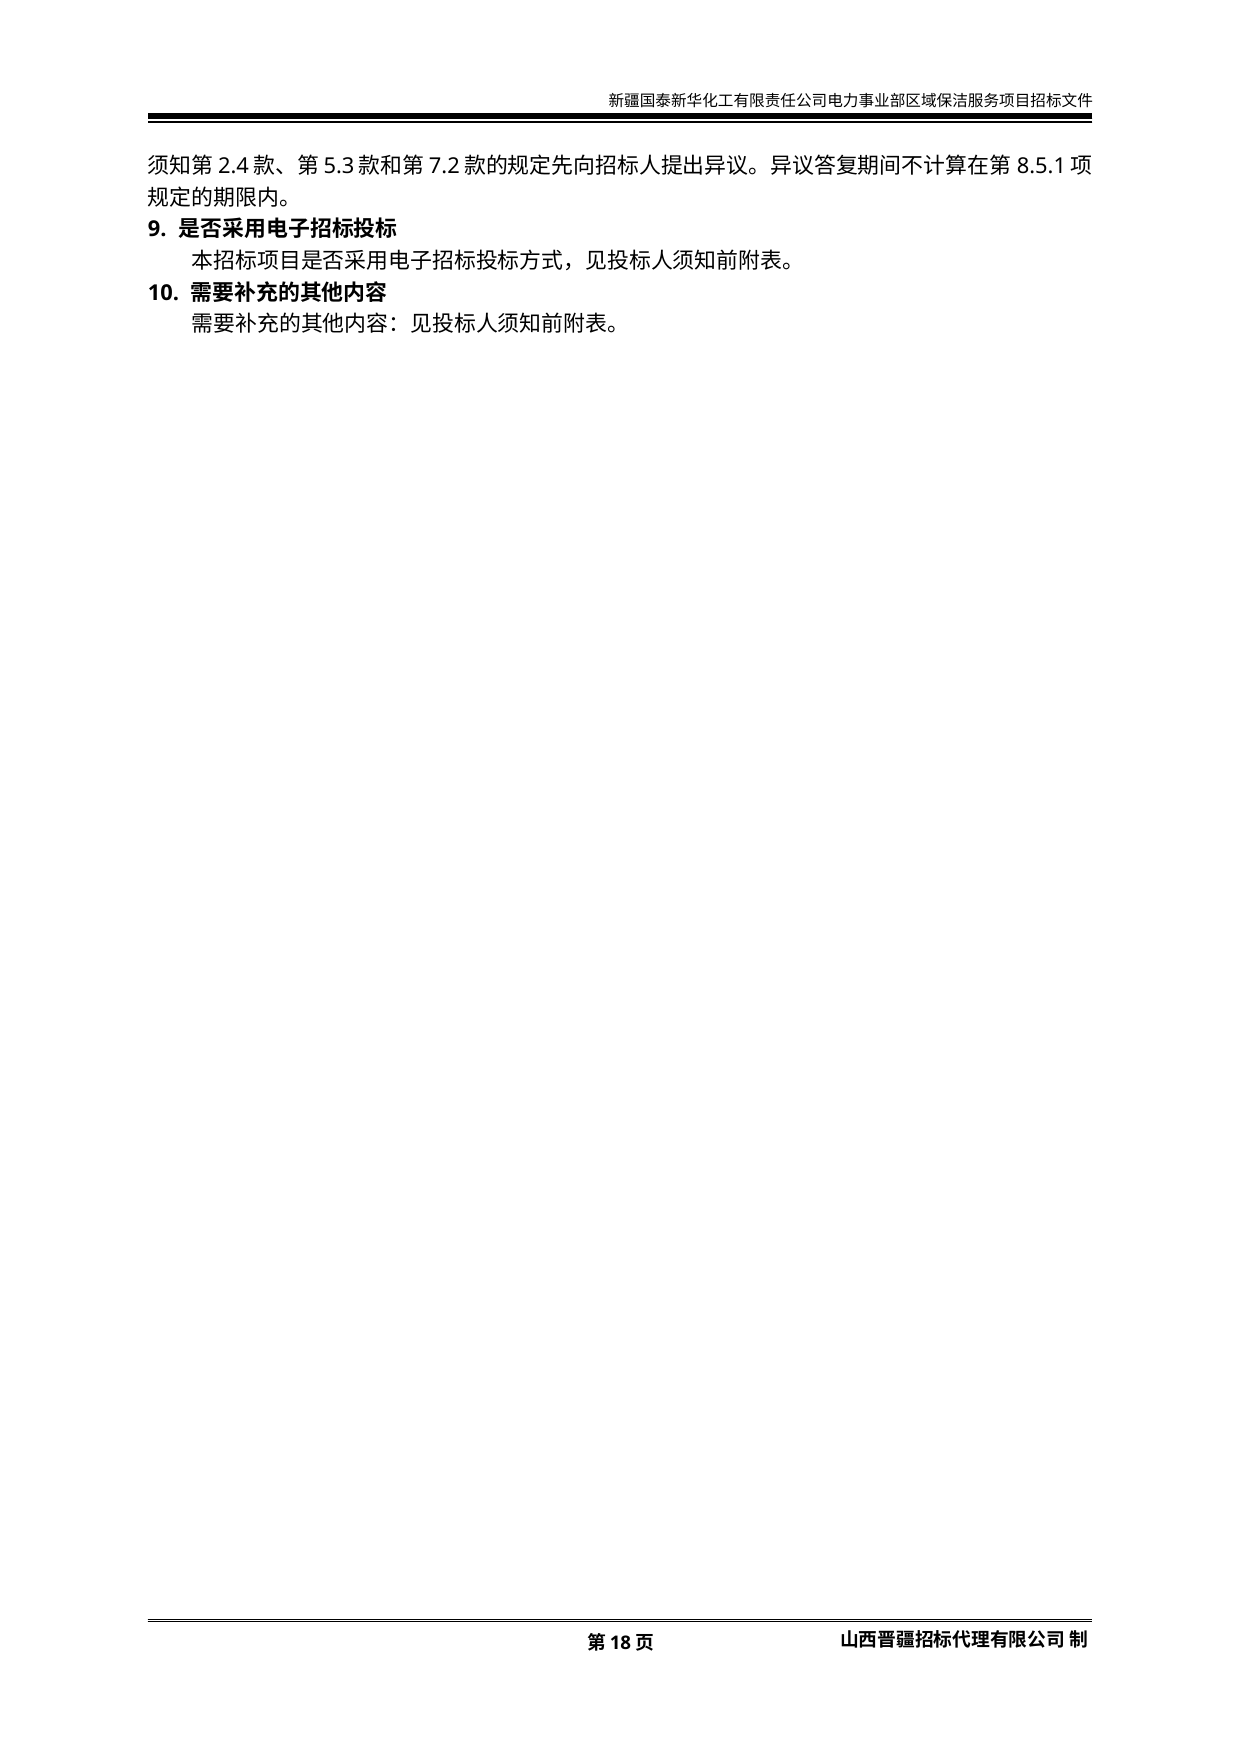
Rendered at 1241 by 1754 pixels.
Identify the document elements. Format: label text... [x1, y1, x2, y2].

subtitle 9. 是否采用电子招标投标 [148, 211, 1092, 243]
text 本招标项目是否采用电子招标投标方式，见投标人须知前附表。 [148, 243, 1092, 274]
subtitle 10. 需要补充的其他内容 [148, 274, 1092, 306]
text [148, 148, 1092, 211]
text 需要补充的其他内容：见投标人须知前附表。 [148, 306, 1092, 338]
